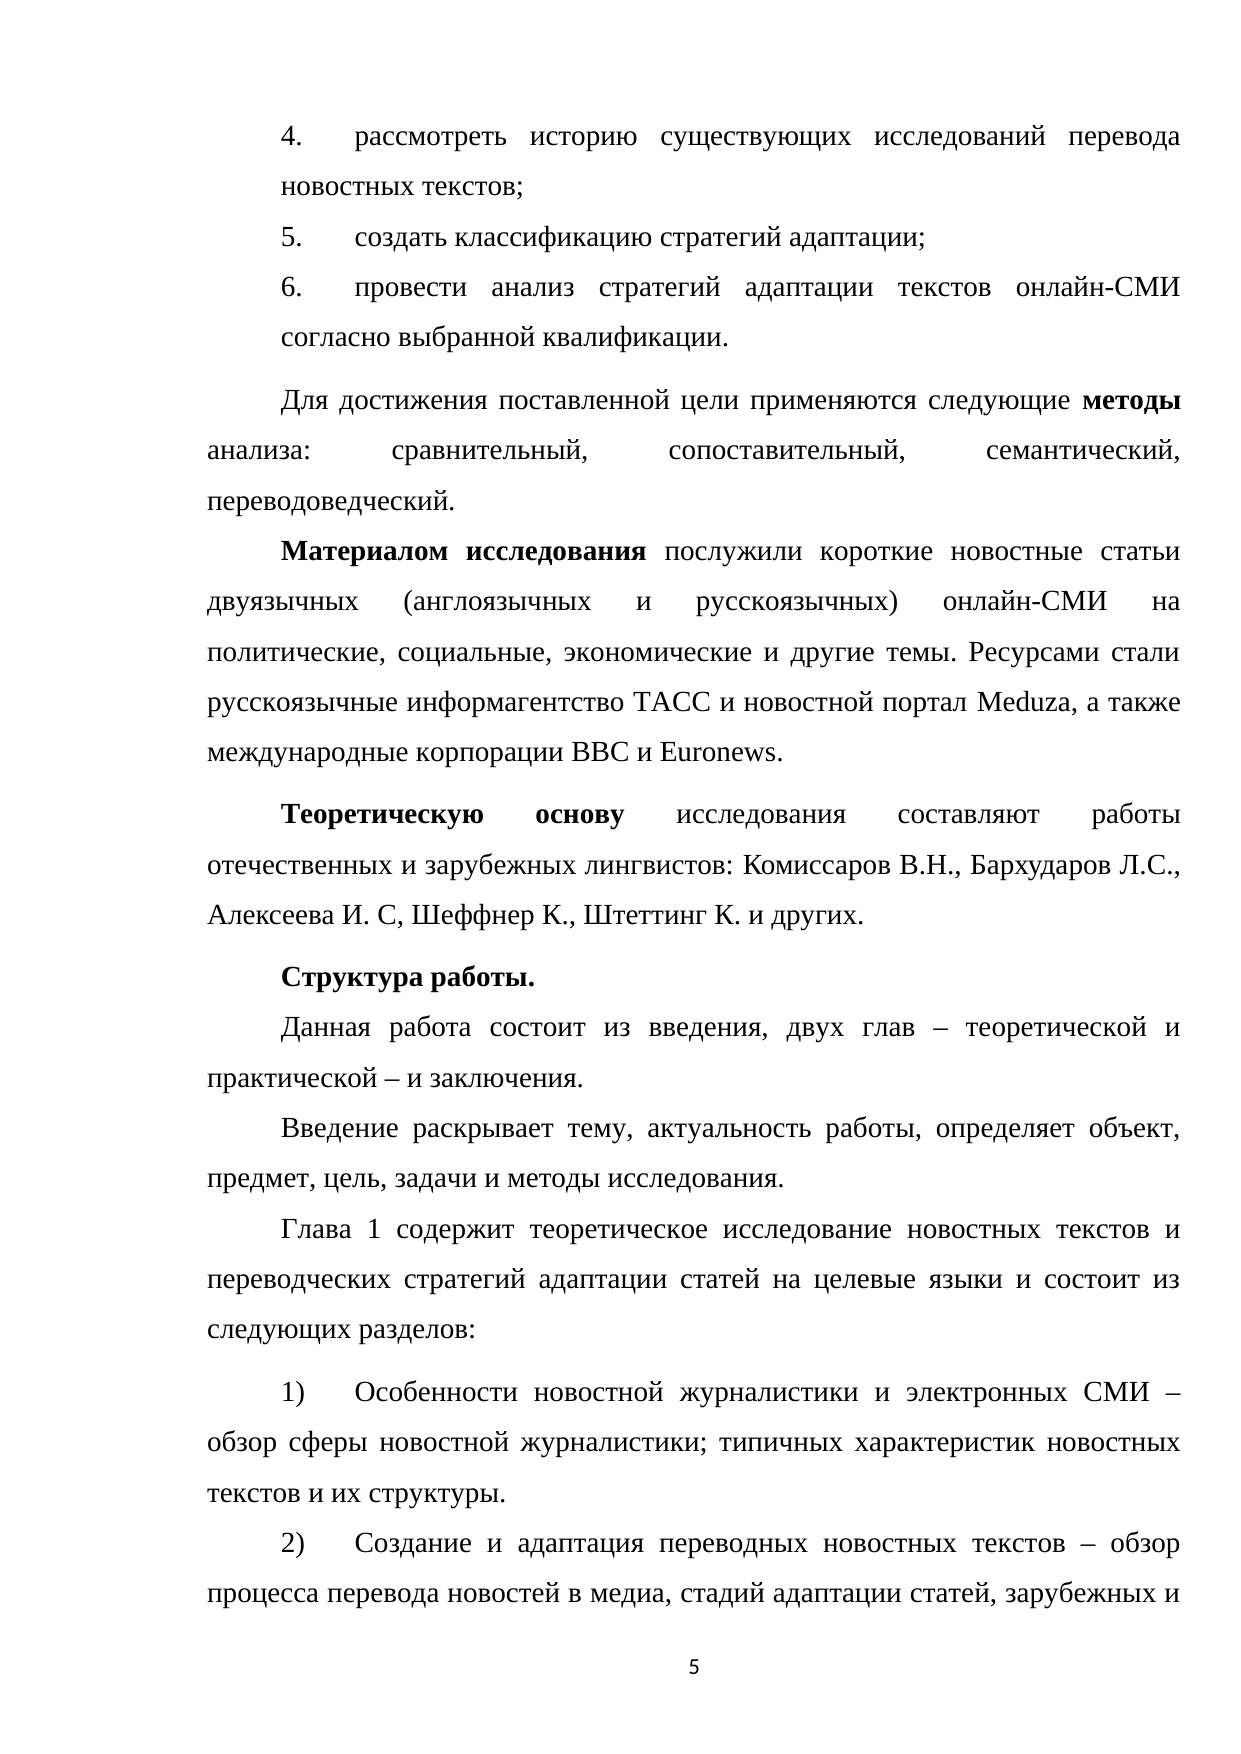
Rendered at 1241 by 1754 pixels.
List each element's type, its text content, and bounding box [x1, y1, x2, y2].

list создать классификацию стратегий адаптации; [281, 219, 1181, 252]
list провести анализ стратегий адаптации текстов онлайн-СМИ согласно выбранной квалификации. [281, 269, 1181, 353]
text Глава 1 содержит теоретическое исследование новостных текстов и переводческих стратегий адаптации статей на целевые языки и состоит из следующих разделов: [207, 1211, 1181, 1345]
text Структура работы. [207, 959, 1181, 993]
list рассмотреть историю существующих исследований перевода новостных текстов; [281, 118, 1181, 202]
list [207, 1525, 1181, 1609]
list Особенности новостной журналистики и электронных СМИ – обзор сферы новостной журналистики; типичных характеристик новостных текстов и их структуры. [207, 1374, 1181, 1508]
text Введение раскрывает тему, актуальность работы, определяет объект, предмет, цель, задачи и методы исследования. [207, 1110, 1181, 1194]
text Материалом исследования послужили короткие новостные статьи двуязычных (англоязычных и русскоязычных) онлайн-СМИ на политические, социальные, экономические и другие темы. Ресурсами стали русскоязычные информагентство ТАСС и новостной портал Meduza, а также международные корпорации BBC и Euronews. [207, 533, 1181, 768]
text Для достижения поставленной цели применяются следующие методы анализа: сравнительный, сопоставительный, семантический, переводоведческий. [207, 382, 1181, 516]
text Теоретическую основу исследования составляют работы отечественных и зарубежных лингвистов: Комиссаров В.Н., Бархударов Л.С., Алексеева И. С, Шеффнер К., Штеттинг К. и других. [207, 796, 1181, 931]
text Данная работа состоит из введения, двух глав – теоретической и практической – и заключения. [207, 1009, 1181, 1093]
